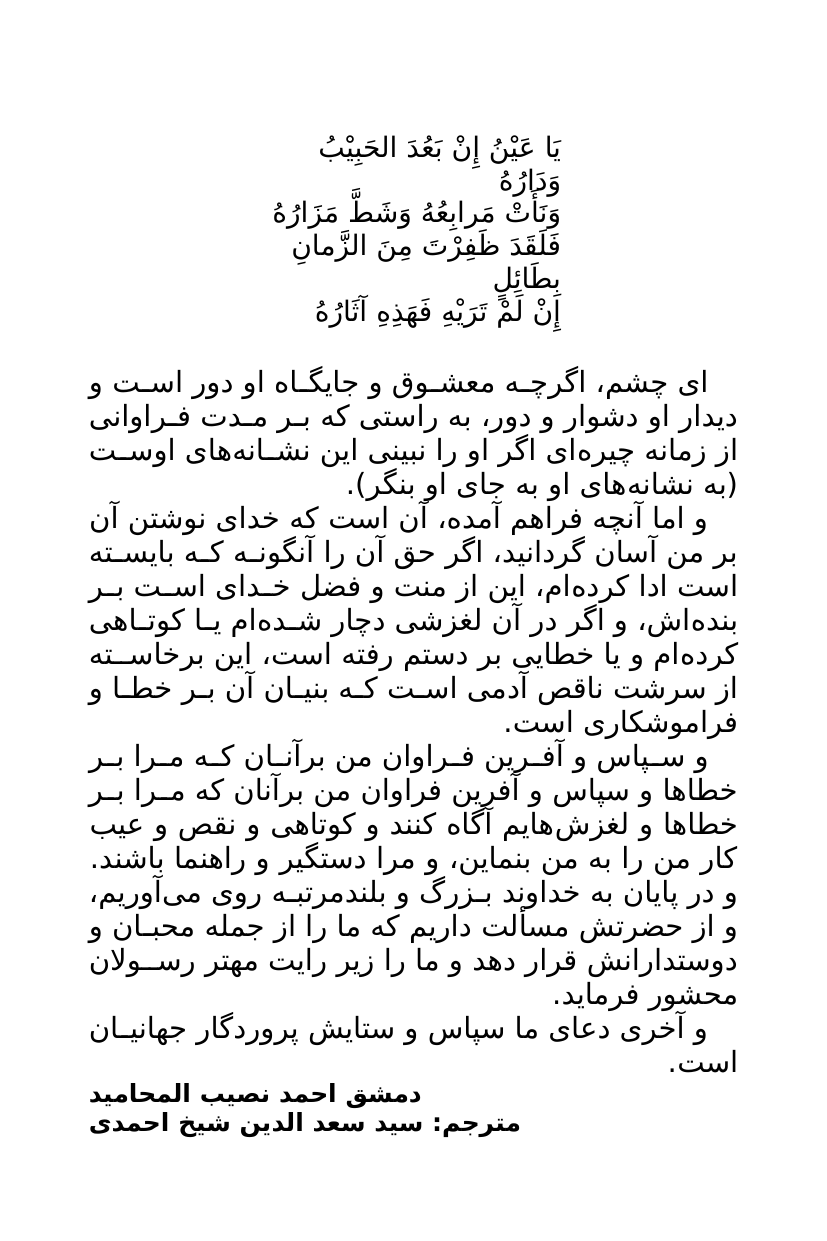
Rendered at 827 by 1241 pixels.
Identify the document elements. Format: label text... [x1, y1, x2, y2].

text يَا عَيْنُ إِنْ بَعُدَ الحَبِيْبُ وَدَارُهُ وَنَأَتْ مَرابِعُهُ وَشَطَّ مَزَارُهُ فَلَقَدَ ظَفِرْتَ مِنَ الزَّمانِ بِطَائِلٍ إِنْ لَمْ تَرَيْهِ فَهَذِهِ آثَارُهُ [266, 131, 561, 366]
text و اما آنچه فراهم آمده، آن است که خدای نوشتن آن بر من آسان گردانید، اگر حق آن را آنگونه که بایسته است ادا کرده‌ام، این از منت و فضل خدای است بر بنده‌اش، و اگر در آن لغزشی دچار شده‌ام یا کوتاهی کرده‌ام و یا خطایی بر دستم رفته است، این برخاسته از سرشت ناقص آدمی است که بنیان آن بر خطا و فراموشکاری است. [89, 502, 738, 739]
text و سپاس و آفرین فراوان من برآنان که مرا بر خطاها و سپاس و آفرین فراوان من برآنان که مرا بر خطاها و لغزش‌هایم آگاه کنند و کوتاهی و نقص و عیب کار من را به من بنماین، و مرا دستگیر و راهنما باشند. و در پایان به خداوند بزرگ و بلندمرتبه روی می‌آوریم، و از حضرتش مسألت داریم که ما را از جمله محبان و دوستدارانش قرار دهد و ما را زیر رایت مهتر رسولان محشور فرماید. [89, 739, 738, 1011]
text ای چشم، اگرچه معشوق و جایگاه او دور است و دیدار او دشوار و دور، به راستی که بر مدت فراوانی از زمانه چیره‌ای اگر او را نبینی این نشانه‌های اوست (به نشانه‌های او به جای او بنگر). [89, 366, 738, 502]
text و آخری دعای ما سپاس و ستایش پروردگار جهانیان است. [89, 1011, 738, 1079]
text دمشق احمد نصیب المحامید [89, 1079, 738, 1108]
text مترجم: سید سعد الدین شیخ احمدی [89, 1108, 738, 1137]
